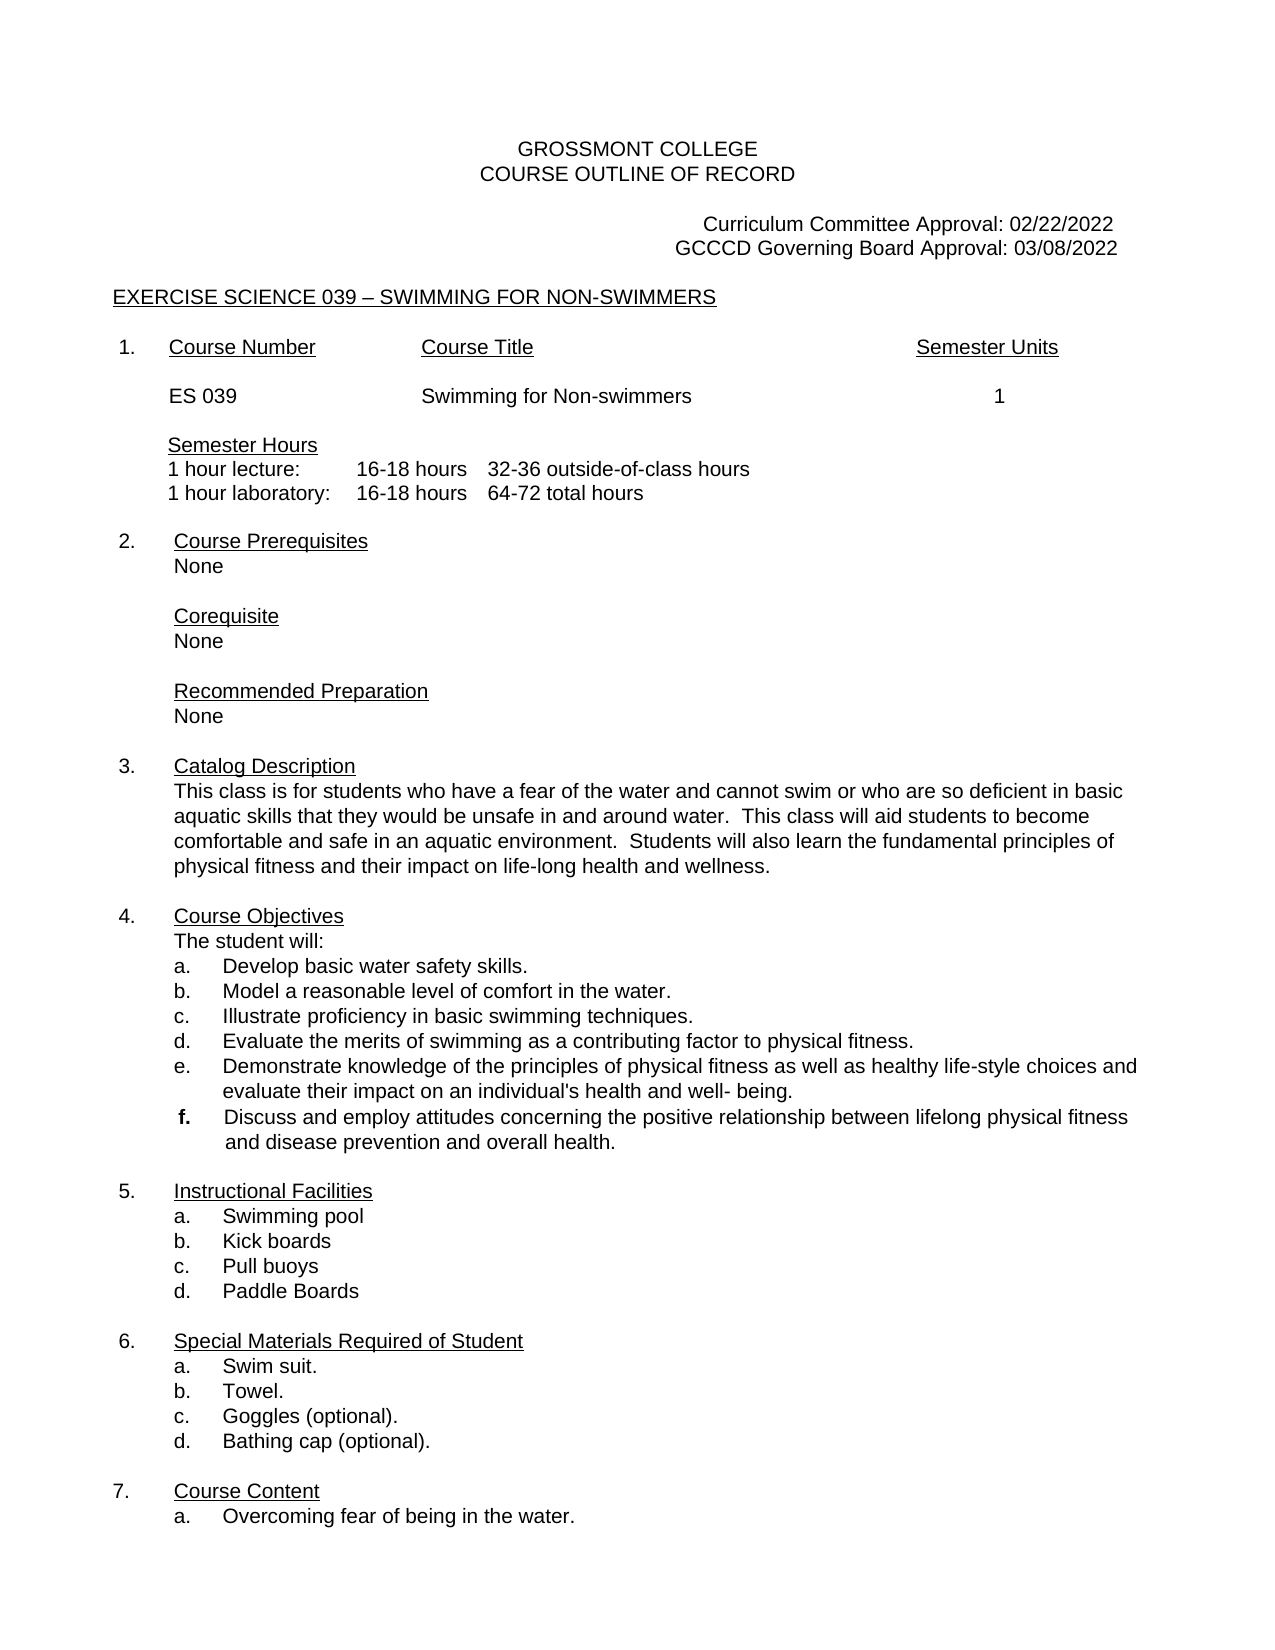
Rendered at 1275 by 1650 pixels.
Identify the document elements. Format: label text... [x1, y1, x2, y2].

text b. Kick boards [112, 1228, 1162, 1253]
text None [112, 703, 1162, 728]
text 3. Catalog Description [112, 753, 1162, 778]
text b. Towel. [112, 1378, 1162, 1403]
text d. Bathing cap (optional). [112, 1428, 1162, 1453]
text EXERCISE SCIENCE 039 – SWIMMING FOR NON-SWIMMERS [112, 284, 1162, 309]
text Corequisite [112, 603, 1162, 628]
text 4. Course Objectives [112, 903, 1162, 928]
text d. Paddle Boards [112, 1278, 1162, 1303]
text 2. Course Prerequisites [112, 528, 1162, 553]
text 1 hour laboratory: 16-18 hours 64-72 total hours [112, 481, 1162, 505]
text None [112, 628, 1162, 653]
text This class is for students who have a fear of the water and cannot swim or who are so deficient in basic aquatic skills that they would be unsafe in and around water. This class will aid students to become comfortable and safe in an aquatic environment. Students will also learn the fundamental principles of physical fitness and their impact on life-long health and wellness. [112, 778, 1162, 878]
list Discuss and employ attitudes concerning the positive relationship between lifelong physical fitness and disease prevention and overall health. [178, 1103, 1162, 1153]
text 1 hour lecture: 16-18 hours 32-36 outside-of-class hours [112, 457, 1162, 481]
text d. Evaluate the merits of swimming as a contributing factor to physical fitness. [112, 1028, 1162, 1053]
text 6. Special Materials Required of Student [112, 1328, 1162, 1353]
text GCCCD Governing Board Approval: 03/08/2022 [112, 235, 1162, 259]
subtitle ES 039 Swimming for Non-swimmers 1 [112, 383, 1162, 408]
text c. Goggles (optional). [112, 1403, 1162, 1428]
text a. Swim suit. [112, 1353, 1162, 1378]
text c. Pull buoys [112, 1253, 1162, 1278]
text 5. Instructional Facilities [112, 1178, 1162, 1203]
text a. Develop basic water safety skills. [112, 953, 1162, 978]
text The student will: [112, 928, 1162, 953]
text None [112, 553, 1162, 578]
text a. Swimming pool [112, 1203, 1162, 1228]
text e. Demonstrate knowledge of the principles of physical fitness as well as healthy life-style choices and evaluate their impact on an individual's health and well- being. [112, 1053, 1162, 1103]
text 7. Course Content [112, 1478, 1162, 1503]
text Curriculum Committee Approval: 02/22/2022 [203, 211, 1191, 235]
text COURSE OUTLINE OF RECORD [112, 161, 1162, 186]
text Recommended Preparation [112, 678, 1162, 703]
text GROSSMONT COLLEGE [112, 136, 1162, 161]
text b. Model a reasonable level of comfort in the water. [112, 978, 1162, 1003]
text a. Overcoming fear of being in the water. [112, 1503, 1162, 1528]
text Semester Hours [167, 433, 1162, 457]
text c. Illustrate proficiency in basic swimming techniques. [112, 1003, 1162, 1028]
text 1. Course Number Course Title Semester Units [112, 334, 1162, 359]
